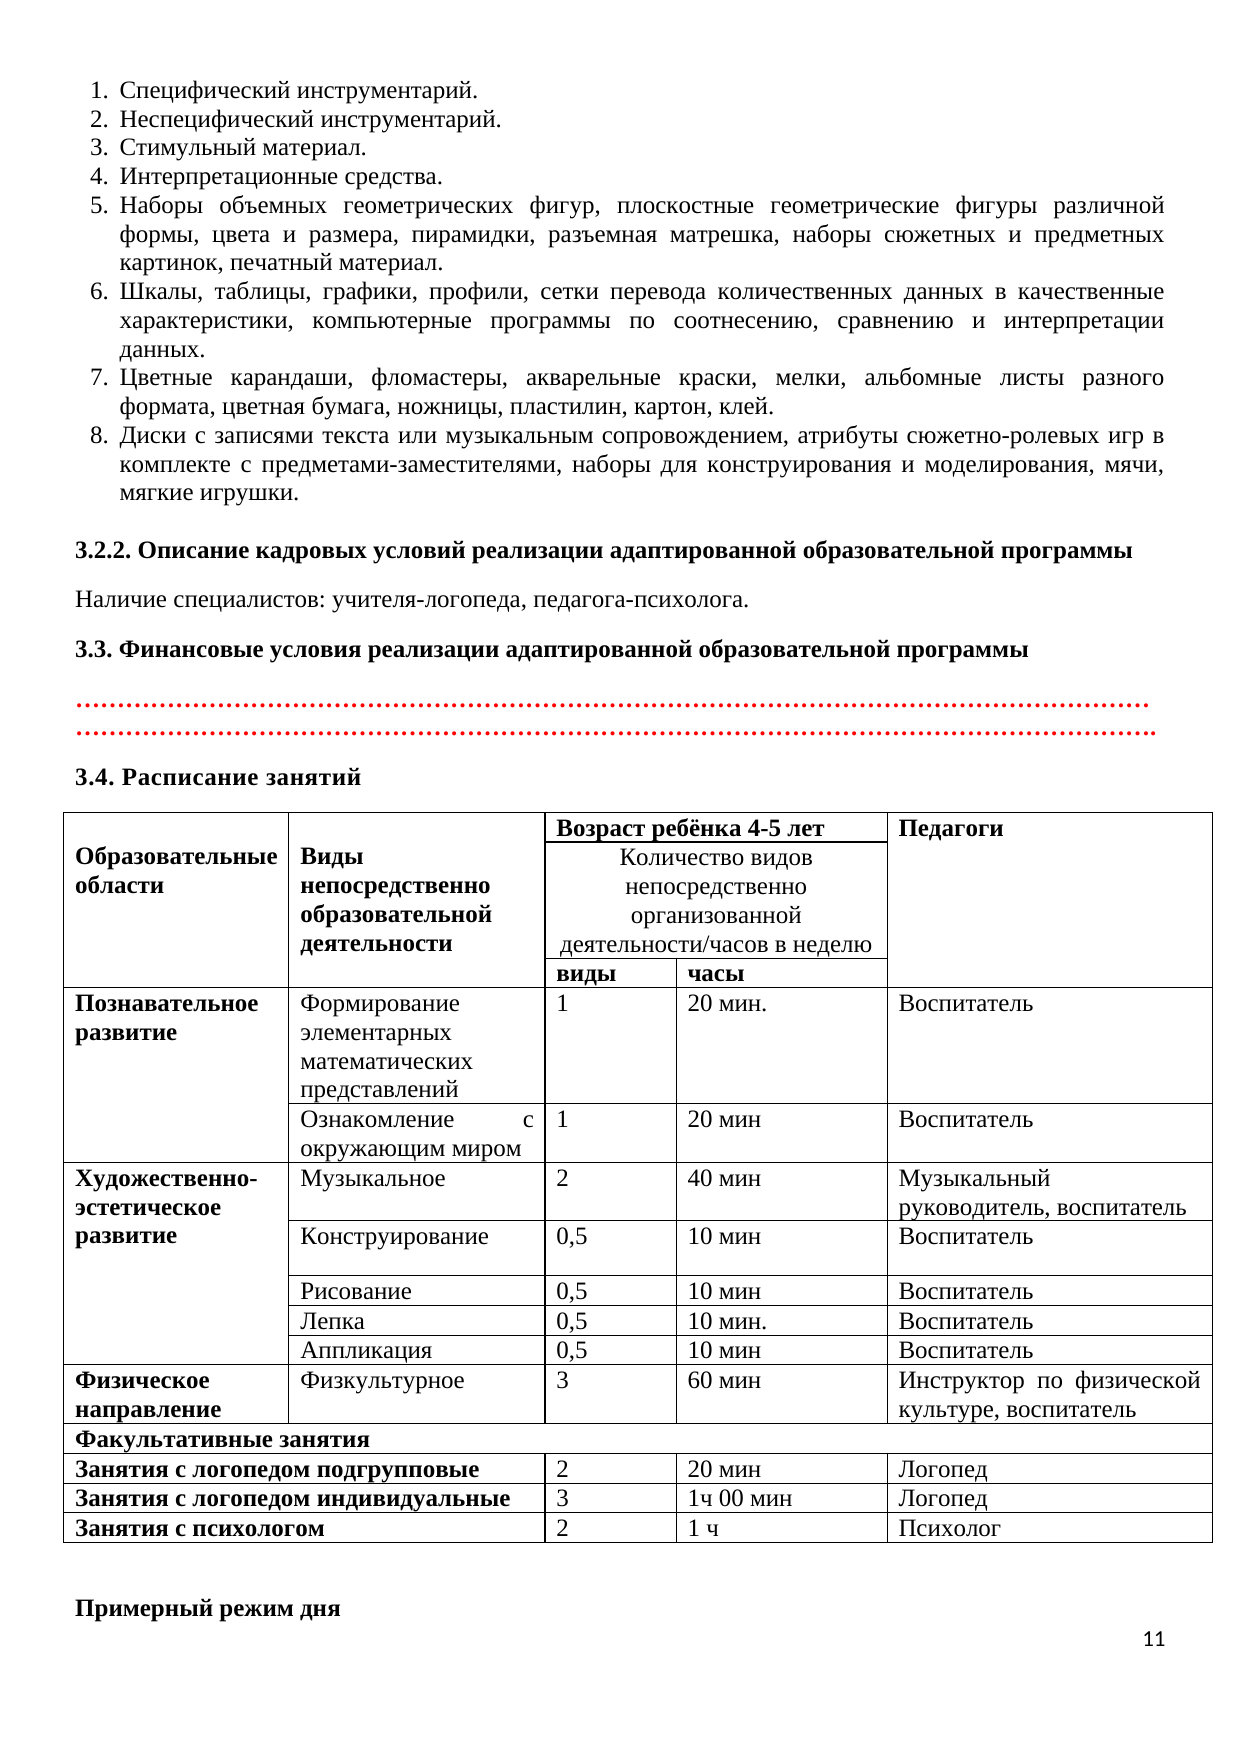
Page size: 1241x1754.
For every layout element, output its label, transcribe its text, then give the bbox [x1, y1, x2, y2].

table_cell 2 [546, 1454, 676, 1482]
list Интерпретационные средства. [90, 161, 1165, 190]
table_cell Аппликация [289, 1336, 544, 1364]
table_cell Формирование элементарных математических представлений [289, 988, 544, 1103]
table_cell часы [677, 959, 887, 987]
table_cell 20 мин. [677, 988, 887, 1103]
list Специфический инструментарий. [90, 75, 1165, 104]
table_cell 10 мин [677, 1336, 887, 1364]
table_cell 10 мин [677, 1221, 887, 1275]
table_cell 3 [546, 1484, 676, 1512]
table_cell 0,5 [546, 1306, 676, 1334]
table_cell Воспитатель [888, 1336, 1212, 1364]
table_cell 1 [546, 988, 676, 1103]
list Цветные карандаши, фломастеры, акварельные краски, мелки, альбомные листы разного формата, цветная бумага, ножницы, пластилин, картон, клей. [90, 362, 1165, 420]
table_header Педагоги [888, 813, 1212, 987]
table_cell Музыкальное [289, 1163, 544, 1220]
table_cell Занятия с логопедом индивидуальные [64, 1484, 544, 1512]
table_cell Рисование [289, 1276, 544, 1305]
table_cell 0,5 [546, 1276, 676, 1305]
table_cell Физическое направление [64, 1365, 288, 1423]
table_header Образовательные области [64, 813, 288, 987]
table_cell Логопед [888, 1454, 1212, 1482]
table_cell 2 [546, 1513, 676, 1542]
table_cell Воспитатель [888, 988, 1212, 1103]
table_cell Факультативные занятия [64, 1424, 1212, 1453]
table_cell 0,5 [546, 1336, 676, 1364]
table_cell Занятия с психологом [64, 1513, 544, 1542]
list Наборы объемных геометрических фигур, плоскостные геометрические фигуры различной формы, цвета и размера, пирамидки, разъемная матрешка, наборы сюжетных и предметных картинок, печатный материал. [90, 190, 1165, 276]
list Диски с записями текста или музыкальным сопровождением, атрибуты сюжетно-ролевых игр в комплекте с предметами-заместителями, наборы для конструирования и моделирования, мячи, мягкие игрушки. [90, 420, 1165, 506]
table_cell 1 ч [677, 1513, 887, 1542]
table_header Виды непосредственно образовательной деятельности [289, 813, 544, 987]
table_cell Воспитатель [888, 1221, 1212, 1275]
table_cell Воспитатель [888, 1276, 1212, 1305]
table_cell Воспитатель [888, 1306, 1212, 1334]
table_cell 1ч 00 мин [677, 1484, 887, 1512]
list Шкалы, таблицы, графики, профили, сетки перевода количественных данных в качественные характеристики, компьютерные программы по соотнесению, сравнению и интерпретации данных. [90, 276, 1165, 362]
table_cell 10 мин [677, 1276, 887, 1305]
table_cell 1 [546, 1104, 676, 1162]
table_cell Ознакомление с окружающим миром [289, 1104, 544, 1162]
table_header Возраст ребёнка 4-5 лет [546, 813, 887, 841]
text Наличие специалистов: учителя-логопеда, педагога-психолога. [75, 584, 1165, 613]
table_cell виды [546, 959, 676, 987]
table_cell Лепка [289, 1306, 544, 1334]
table_cell Занятия с логопедом подгрупповые [64, 1454, 544, 1482]
list Неспецифический инструментарий. [90, 104, 1165, 132]
table_cell 0,5 [546, 1221, 676, 1275]
text 3.2.2. Описание кадровых условий реализации адаптированной образовательной программы [75, 535, 1165, 564]
table_cell 60 мин [677, 1365, 887, 1423]
table_cell Психолог [888, 1513, 1212, 1542]
table_cell Физкультурное [289, 1365, 544, 1423]
table_cell 20 мин [677, 1104, 887, 1162]
table_cell 3 [546, 1365, 676, 1423]
table_cell 20 мин [677, 1454, 887, 1482]
table_cell Музыкальный руководитель, воспитатель [888, 1163, 1212, 1220]
text 3.4. Расписание занятий [75, 762, 1165, 791]
text 3.3. Финансовые условия реализации адаптированной образовательной программы [75, 634, 1165, 663]
table_cell Логопед [888, 1484, 1212, 1512]
table_cell 10 мин. [677, 1306, 887, 1334]
table_cell Конструирование [289, 1221, 544, 1275]
table_cell Познавательное развитие [64, 988, 288, 1162]
table_cell 40 мин [677, 1163, 887, 1220]
table_cell Инструктор по физической культуре, воспитатель [888, 1365, 1212, 1423]
list Стимульный материал. [90, 132, 1165, 161]
table_cell Художественно-эстетическое развитие [64, 1163, 288, 1364]
table_cell Количество видов непосредственно организованной деятельности/часов в неделю [546, 843, 887, 957]
text ……………………………………………………………………………………………………………………………………………………………………………………………………………………………………. [75, 684, 1165, 741]
table_cell Воспитатель [888, 1104, 1212, 1162]
table_cell 2 [546, 1163, 676, 1220]
text Примерный режим дня [75, 1593, 1165, 1621]
